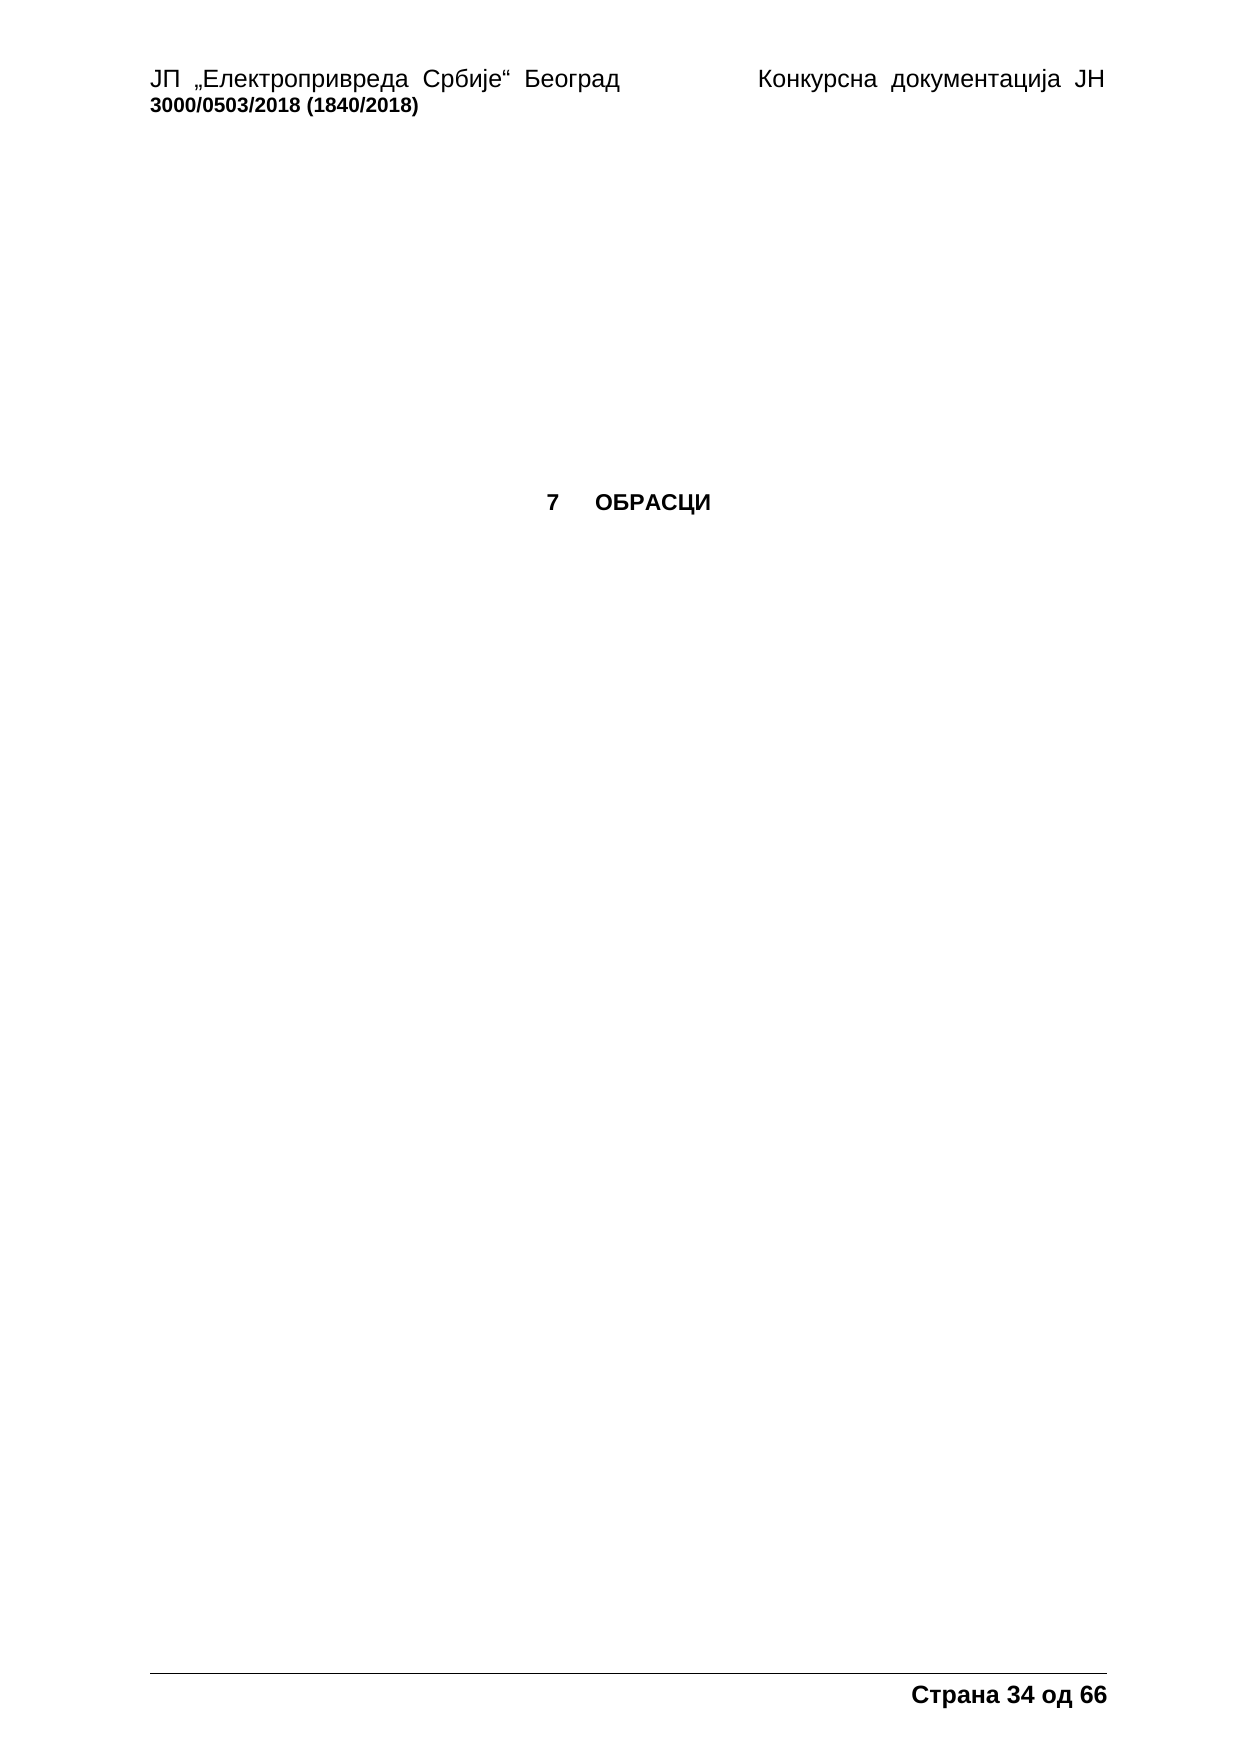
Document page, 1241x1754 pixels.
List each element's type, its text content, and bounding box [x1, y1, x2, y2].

list ОБРАСЦИ [150, 489, 1107, 515]
